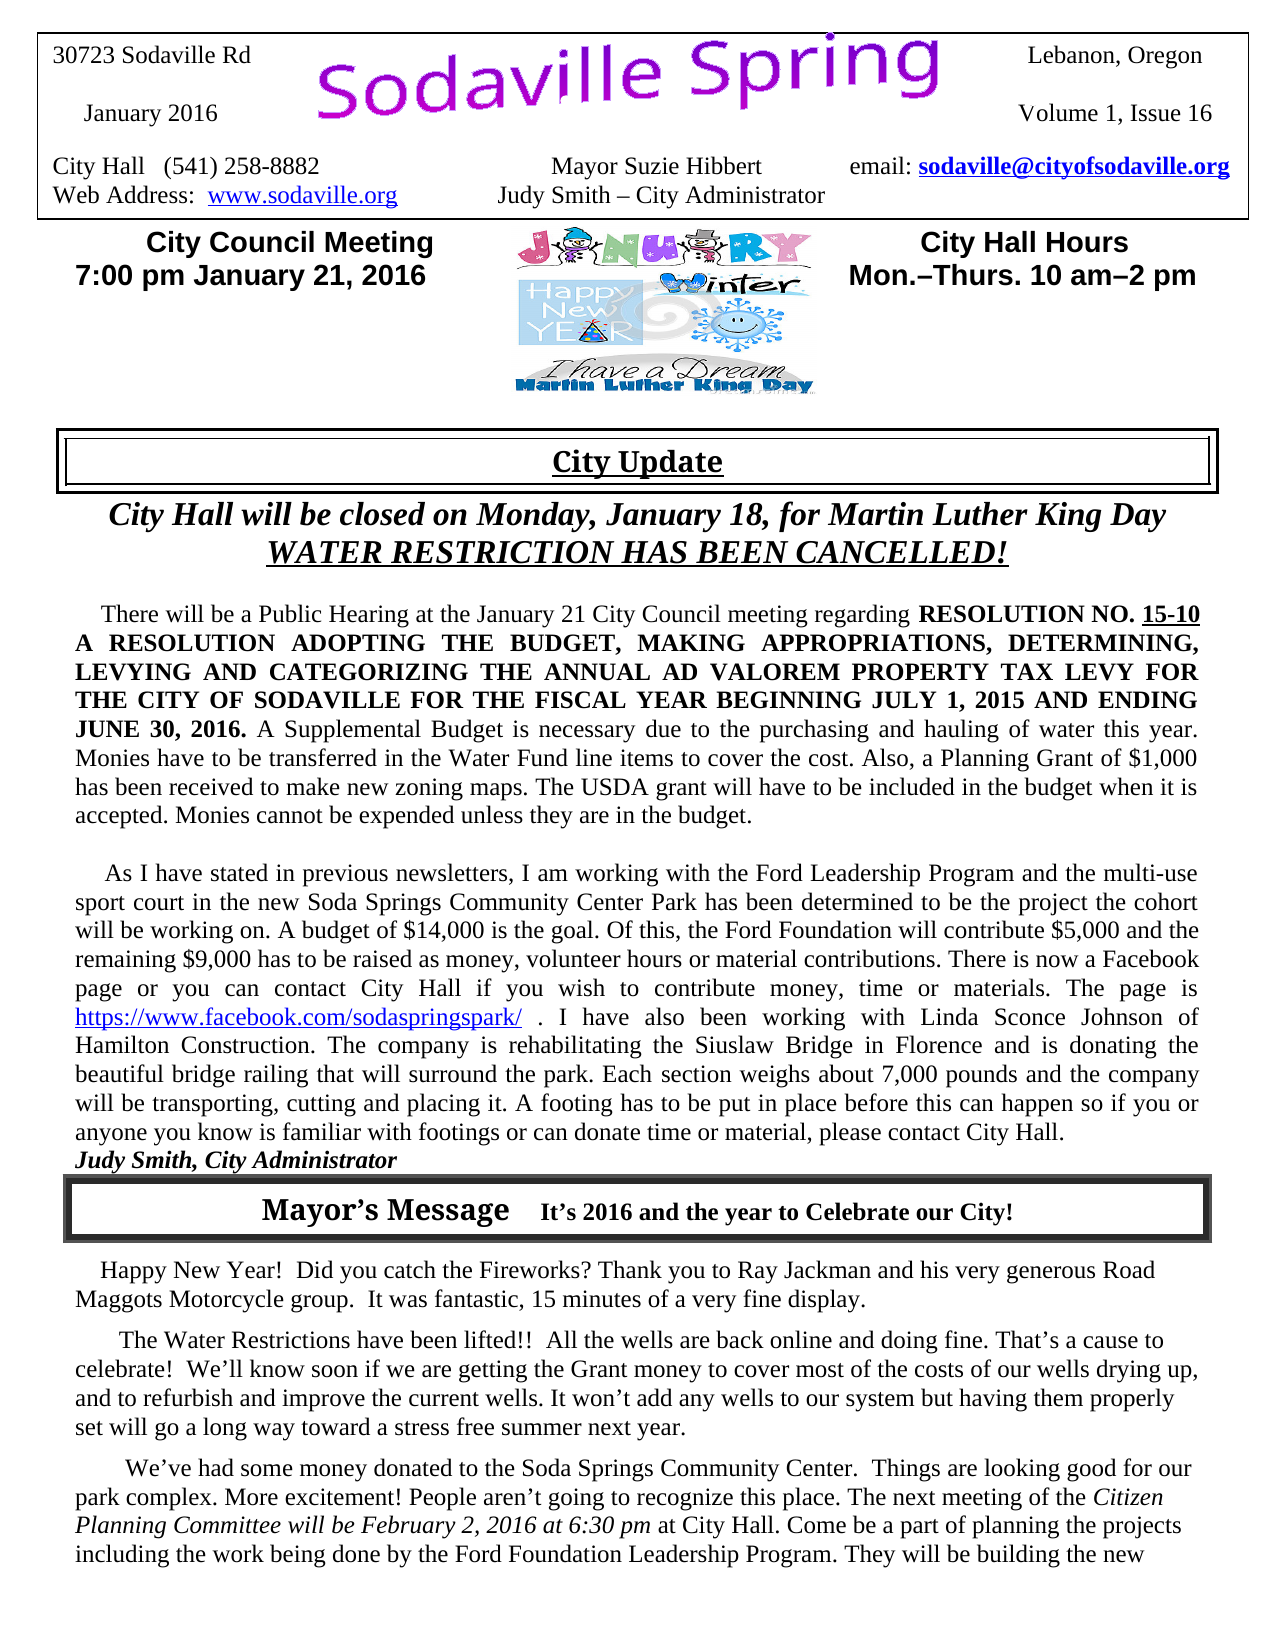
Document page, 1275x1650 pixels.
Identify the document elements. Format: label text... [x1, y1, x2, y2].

text 7:00 pm January 21, 2016 Mon.–Thurs. 10 am–2 pm [75, 258, 1200, 337]
picture [511, 337, 818, 396]
text As I have stated in previous newsletters, I am working with the Ford Leadership Program and the multi-use sport court in the new Soda Springs Community Center Park has been determined to be the project the cohort will be working on. A budget of $14,000 is the goal. Of this, the Ford Foundation will contribute $5,000 and the remaining $9,000 has to be raised as money, volunteer hours or material contributions. There is now a Facebook page or you can contact City Hall if you wish to contribute money, time or materials. The page is https://www.facebook.com/sodaspringspark/ . I have also been working with Linda Sconce Johnson of Hamilton Construction. The company is rehabilitating the Siuslaw Bridge in Florence and is donating the beautiful bridge railing that will surround the park. Each section weighs about 7,000 pounds and the company will be transporting, cutting and placing it. A footing has to be put in place before this can happen so if you or anyone you know is familiar with footings or can donate time or material, please contact City Hall. [75, 858, 1200, 1146]
text City Hall will be closed on Monday, January 18, for Martin Luther King Day [75, 494, 1200, 532]
text WATER RESTRICTION HAS BEEN CANCELLED! [75, 532, 1200, 571]
text The Water Restrictions have been lifted!! All the wells are back online and doing fine. That’s a cause to celebrate! We’ll know soon if we are getting the Grant money to cover most of the costs of our wells drying up, and to refurbish and improve the current wells. It won’t add any wells to our system but having them properly set will go a long way toward a stress free summer next year. [75, 1326, 1200, 1441]
text Happy New Year! Did you catch the Fireworks? Thank you to Ray Jackman and his very generous Road Maggots Motorcycle group. It was fantastic, 15 minutes of a very fine display. [75, 1256, 1200, 1313]
text There will be a Public Hearing at the January 21 City Council meeting regarding RESOLUTION NO. 15-10 A RESOLUTION ADOPTING THE BUDGET, MAKING APPROPRIATIONS, DETERMINING, LEVYING AND CATEGORIZING THE ANNUAL AD VALOREM PROPERTY TAX LEVY FOR THE CITY OF SODAVILLE FOR THE FISCAL YEAR BEGINNING JULY 1, 2015 AND ENDING JUNE 30, 2016. A Supplemental Budget is necessary due to the purchasing and hauling of water this year. Monies have to be transferred in the Water Fund line items to cover the cost. Also, a Planning Grant of $1,000 has been received to make new zoning maps. The USDA grant will have to be included in the budget when it is accepted. Monies cannot be expended unless they are in the budget. [75, 599, 1200, 829]
text City Update [59, 431, 1216, 491]
text City Council Meeting City Hall Hours [75, 225, 1200, 258]
text Judy Smith, City Administrator [75, 1146, 1200, 1174]
text Mayor’s Message It’s 2016 and the year to Celebrate our City! [75, 1187, 1200, 1231]
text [75, 1453, 1200, 1568]
